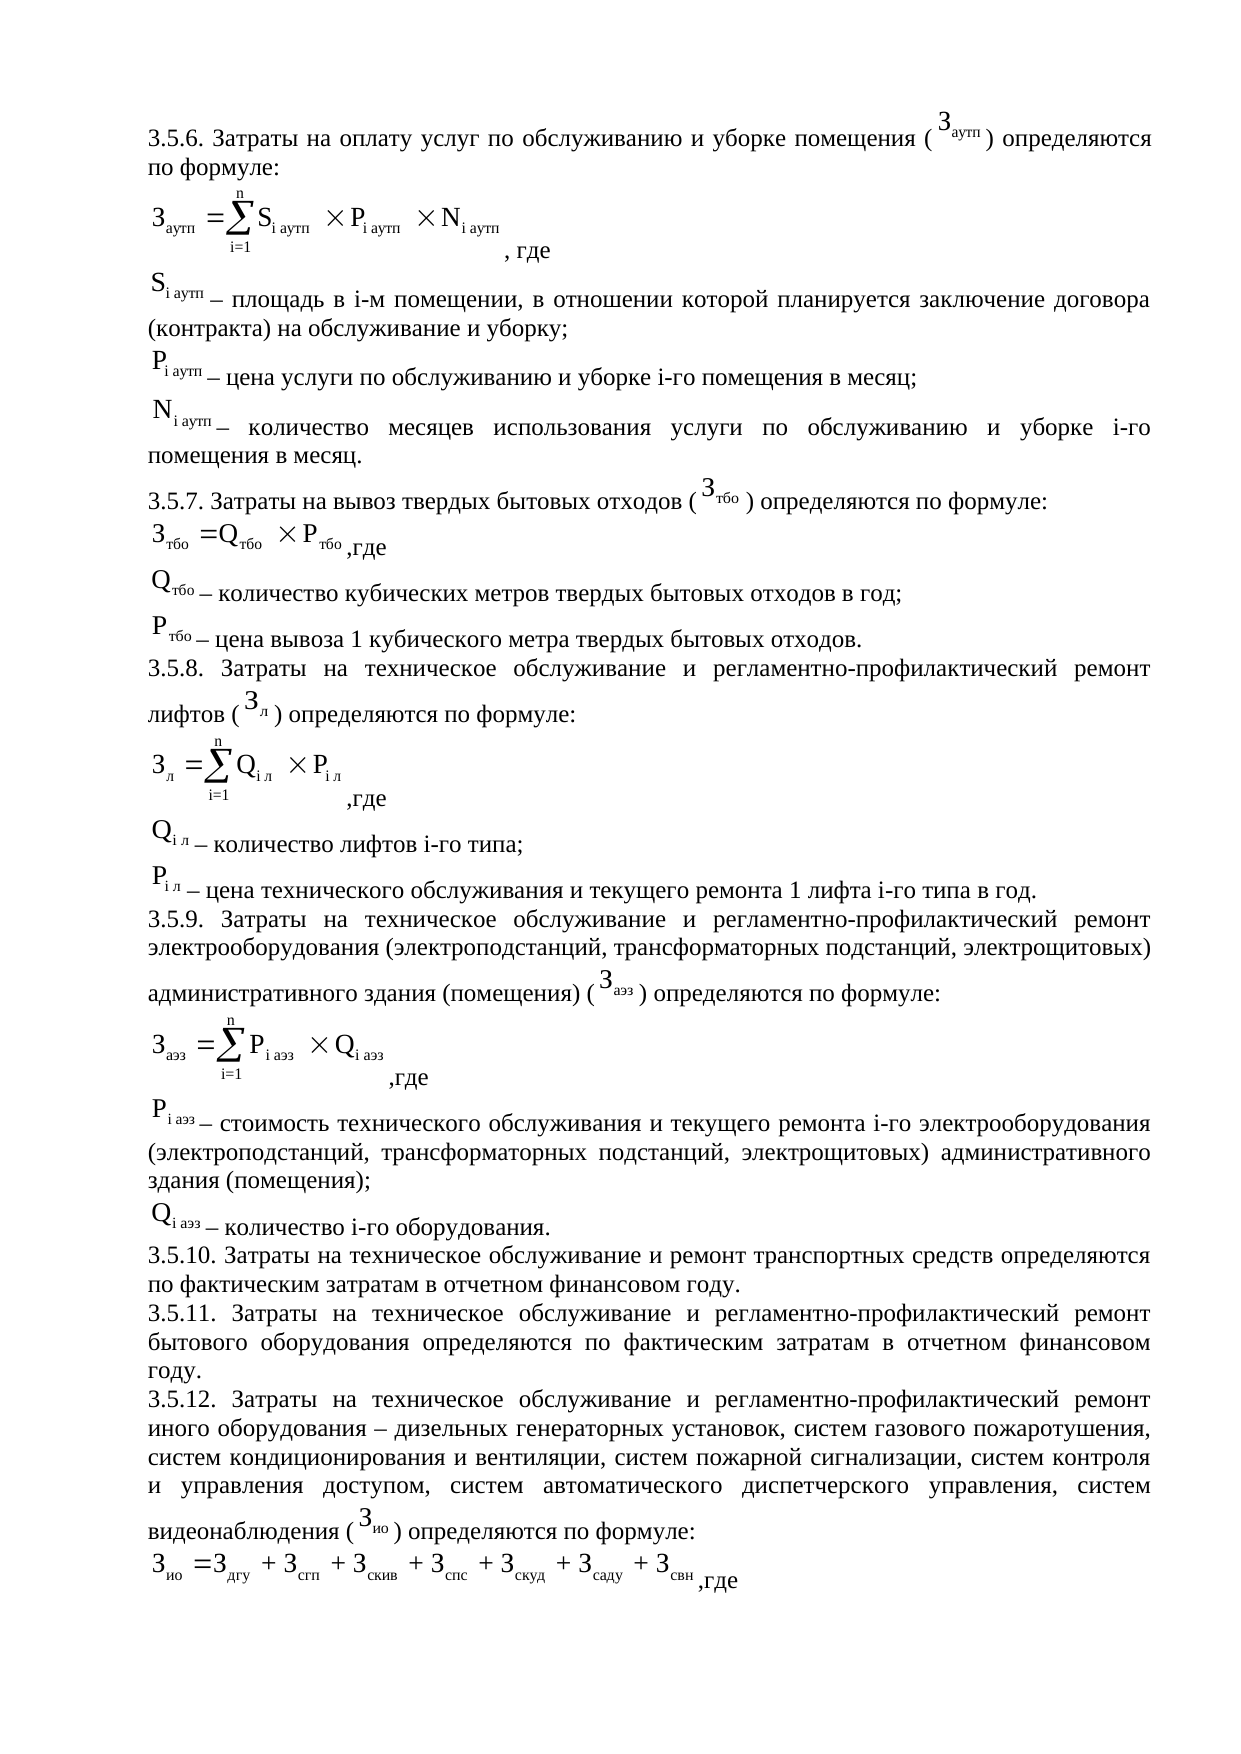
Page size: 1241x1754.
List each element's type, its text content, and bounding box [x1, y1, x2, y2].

text 3.5.7. Затраты на вывоз твердых бытовых отходов () определяются по формуле: [148, 469, 1152, 515]
text 3.5.8. Затраты на техническое обслуживание и регламентно-профилактический ремонт лифтов () определяются по формуле: [148, 653, 1152, 728]
text 3.5.6. Затраты на оплату услуг по обслуживанию и уборке помещения () определяются по формуле: [148, 103, 1152, 181]
text – цена услуги по обслуживанию и уборке i-го помещения в месяц; [148, 342, 1152, 391]
text – цена технического обслуживания и текущего ремонта 1 лифта i-го типа в год. [148, 858, 1152, 904]
text – количество лифтов i-го типа; [148, 812, 1152, 858]
text – площадь в i-м помещении, в отношении которой планируется заключение договора (контракта) на обслуживание и уборку; [148, 264, 1152, 342]
text 3.5.9. Затраты на техническое обслуживание и регламентно-профилактический ремонт электрооборудования (электроподстанций, трансформаторных подстанций, электрощитовых) административного здания (помещения) () определяются по формуле: [148, 904, 1152, 1007]
text – количество кубических метров твердых бытовых отходов в год; [148, 561, 1152, 607]
text ,где [148, 1545, 1152, 1594]
text 3.5.10. Затраты на техническое обслуживание и ремонт транспортных средств определяются по фактическим затратам в отчетном финансовом году. [148, 1240, 1152, 1298]
text , где [148, 181, 1152, 264]
text ,где [148, 728, 1152, 812]
text 3.5.11. Затраты на техническое обслуживание и регламентно-профилактический ремонт бытового оборудования определяются по фактическим затратам в отчетном финансовом году. [148, 1298, 1152, 1384]
text ,где [148, 1007, 1152, 1091]
text – цена вывоза 1 кубического метра твердых бытовых отходов. [148, 607, 1152, 653]
text ,где [148, 515, 1152, 561]
text – стоимость технического обслуживания и текущего ремонта i-го электрооборудования (электроподстанций, трансформаторных подстанций, электрощитовых) административного здания (помещения); [148, 1091, 1152, 1194]
text – количество месяцев использования услуги по обслуживанию и уборке i-го помещения в месяц. [148, 391, 1152, 469]
text 3.5.12. Затраты на техническое обслуживание и регламентно-профилактический ремонт иного оборудования – дизельных генераторных установок, систем газового пожаротушения, систем кондиционирования и вентиляции, систем пожарной сигнализации, систем контроля и управления доступом, систем автоматического диспетчерского управления, систем видеонаблюдения () определяются по формуле: [148, 1384, 1152, 1545]
text – количество i-го оборудования. [148, 1194, 1152, 1240]
